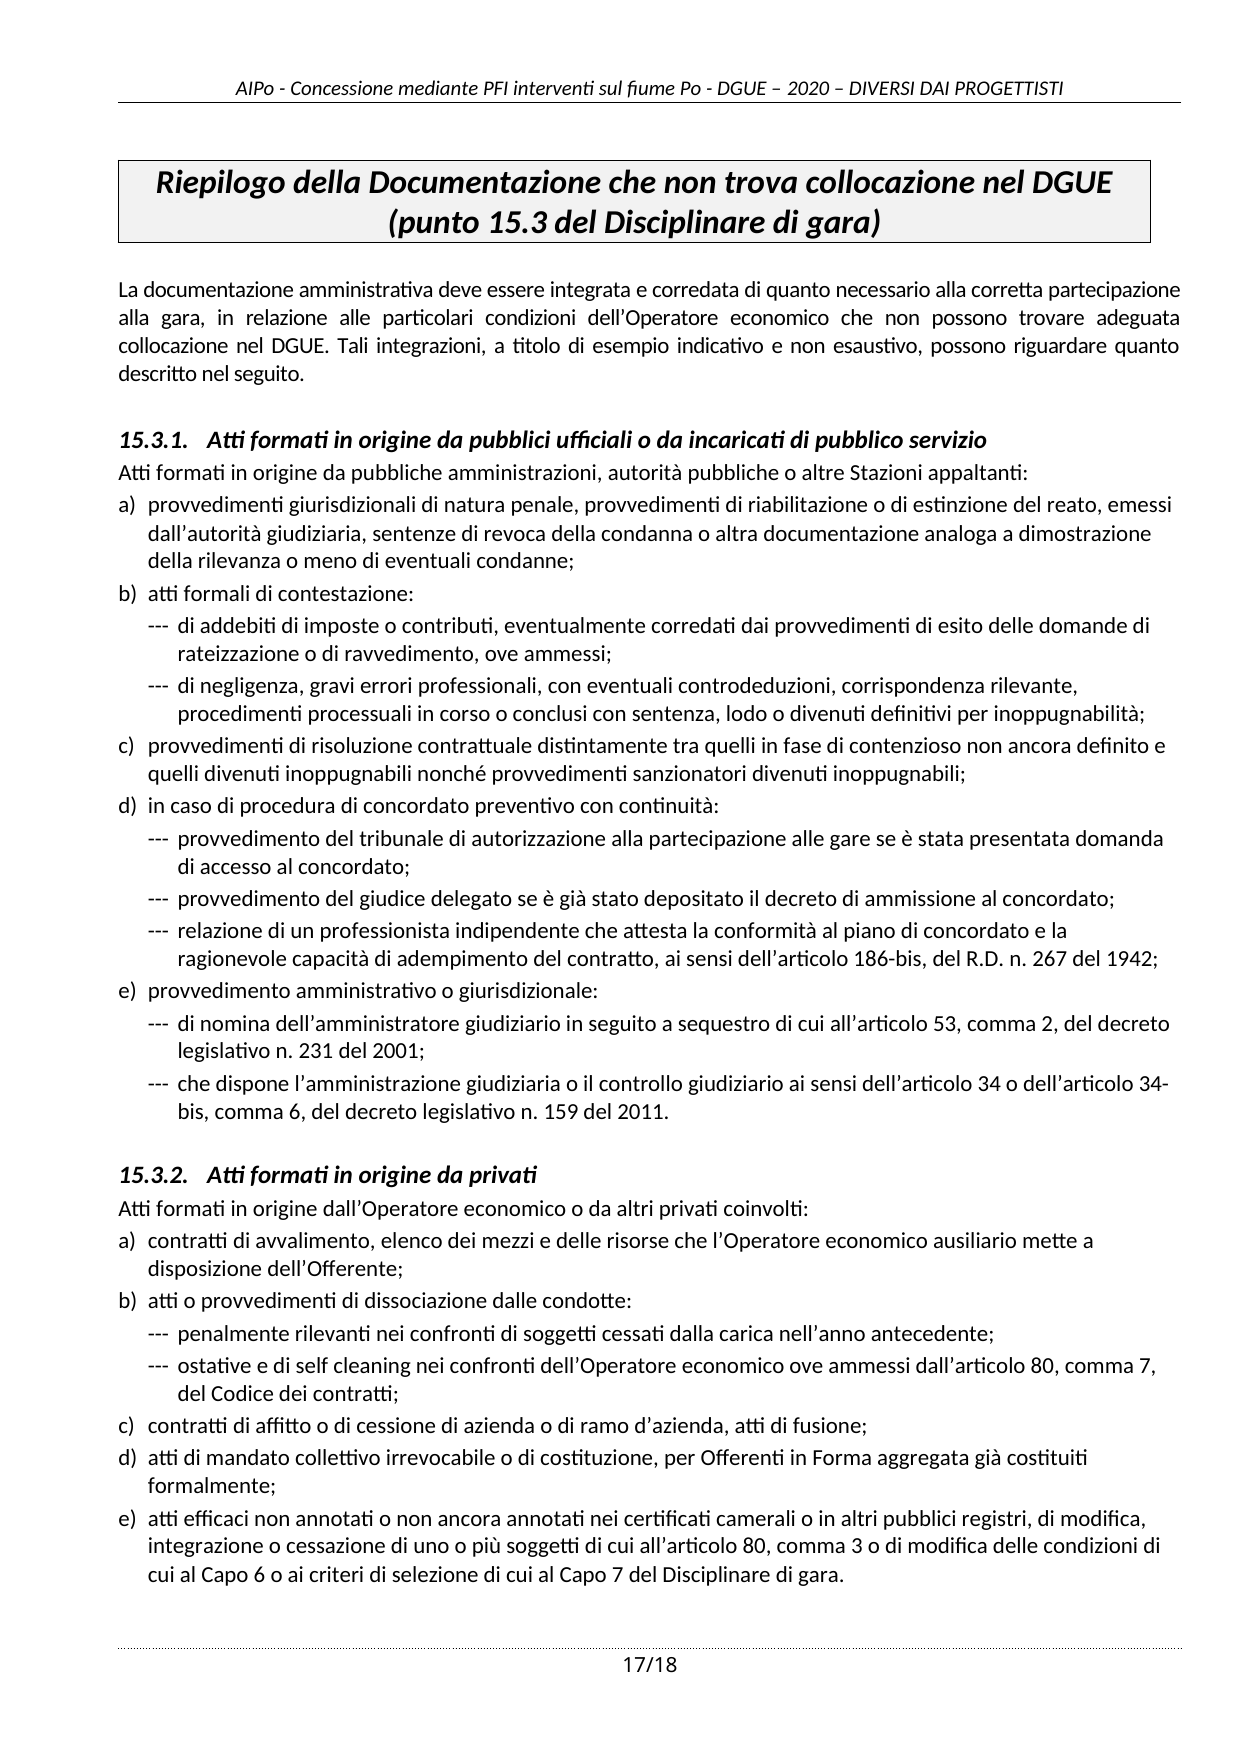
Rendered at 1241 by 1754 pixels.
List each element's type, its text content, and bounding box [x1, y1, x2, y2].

text a) provvedimenti giurisdizionali di natura penale, provvedimenti di riabilitazione o di estinzione del reato, emessi dall’autorità giudiziaria, sentenze di revoca della condanna o altra documentazione analoga a dimostrazione della rilevanza o meno di eventuali condanne; [118, 491, 1181, 575]
text --- relazione di un professionista indipendente che attesta la conformità al piano di concordato e la ragionevole capacità di adempimento del contratto, ai sensi dell’articolo 186-bis, del R.D. n. 267 del 1942; [148, 916, 1181, 972]
text b) atti formali di contestazione: [118, 579, 1181, 607]
text d) atti di mandato collettivo irrevocabile o di costituzione, per Offerenti in Forma aggregata già costituiti formalmente; [118, 1443, 1181, 1499]
text e) atti efficaci non annotati o non ancora annotati nei certificati camerali o in altri pubblici registri, di modifica, integrazione o cessazione di uno o più soggetti di cui all’articolo 80, comma 3 o di modifica delle condizioni di cui al Capo 6 o ai criteri di selezione di cui al Capo 7 del Disciplinare di gara. [118, 1504, 1181, 1588]
text c) contratti di affitto o di cessione di azienda o di ramo d’azienda, atti di fusione; [118, 1411, 1181, 1439]
text Atti formati in origine da pubbliche amministrazioni, autorità pubbliche o altre Stazioni appaltanti: [118, 458, 1181, 486]
text b) atti o provvedimenti di dissociazione dalle condotte: [118, 1287, 1181, 1315]
text --- di addebiti di imposte o contributi, eventualmente corredati dai provvedimenti di esito delle domande di rateizzazione o di ravvedimento, ove ammessi; [148, 611, 1181, 667]
table_header Riepilogo della Documentazione che non trova collocazione nel DGUE (punto 15.3 del Disciplinare di gara) [119, 161, 1150, 242]
text 15.3.1. Atti formati in origine da pubblici ufficiali o da incaricati di pubblico servizio [118, 424, 1181, 454]
text --- di nomina dell’amministratore giudiziario in seguito a sequestro di cui all’articolo 53, comma 2, del decreto legislativo n. 231 del 2001; [148, 1009, 1181, 1065]
text c) provvedimenti di risoluzione contrattuale distintamente tra quelli in fase di contenzioso non ancora definito e quelli divenuti inoppugnabili nonché provvedimenti sanzionatori divenuti inoppugnabili; [118, 731, 1181, 787]
text --- che dispone l’amministrazione giudiziaria o il controllo giudiziario ai sensi dell’articolo 34 o dell’articolo 34-bis, comma 6, del decreto legislativo n. 159 del 2011. [148, 1069, 1181, 1125]
text --- ostative e di self cleaning nei confronti dell’Operatore economico ove ammessi dall’articolo 80, comma 7, del Codice dei contratti; [148, 1351, 1181, 1407]
text Atti formati in origine dall’Operatore economico o da altri privati coinvolti: [118, 1194, 1181, 1222]
text --- di negligenza, gravi errori professionali, con eventuali controdeduzioni, corrispondenza rilevante, procedimenti processuali in corso o conclusi con sentenza, lodo o divenuti definitivi per inoppugnabilità; [148, 671, 1181, 727]
text 15.3.2. Atti formati in origine da privati [118, 1159, 1181, 1190]
text e) provvedimento amministrativo o giurisdizionale: [118, 976, 1181, 1004]
text d) in caso di procedura di concordato preventivo con continuità: [118, 792, 1181, 820]
text --- provvedimento del giudice delegato se è già stato depositato il decreto di ammissione al concordato; [148, 884, 1181, 912]
text --- provvedimento del tribunale di autorizzazione alla partecipazione alle gare se è stata presentata domanda di accesso al concordato; [148, 824, 1181, 880]
text La documentazione amministrativa deve essere integrata e corredata di quanto necessario alla corretta partecipazione alla gara, in relazione alle particolari condizioni dell’Operatore economico che non possono trovare adeguata collocazione nel DGUE. Tali integrazioni, a titolo di esempio indicativo e non esaustivo, possono riguardare quanto descritto nel seguito. [118, 275, 1181, 387]
text --- penalmente rilevanti nei confronti di soggetti cessati dalla carica nell’anno antecedente; [148, 1319, 1181, 1347]
text a) contratti di avvalimento, elenco dei mezzi e delle risorse che l’Operatore economico ausiliario mette a disposizione dell’Offerente; [118, 1226, 1181, 1282]
